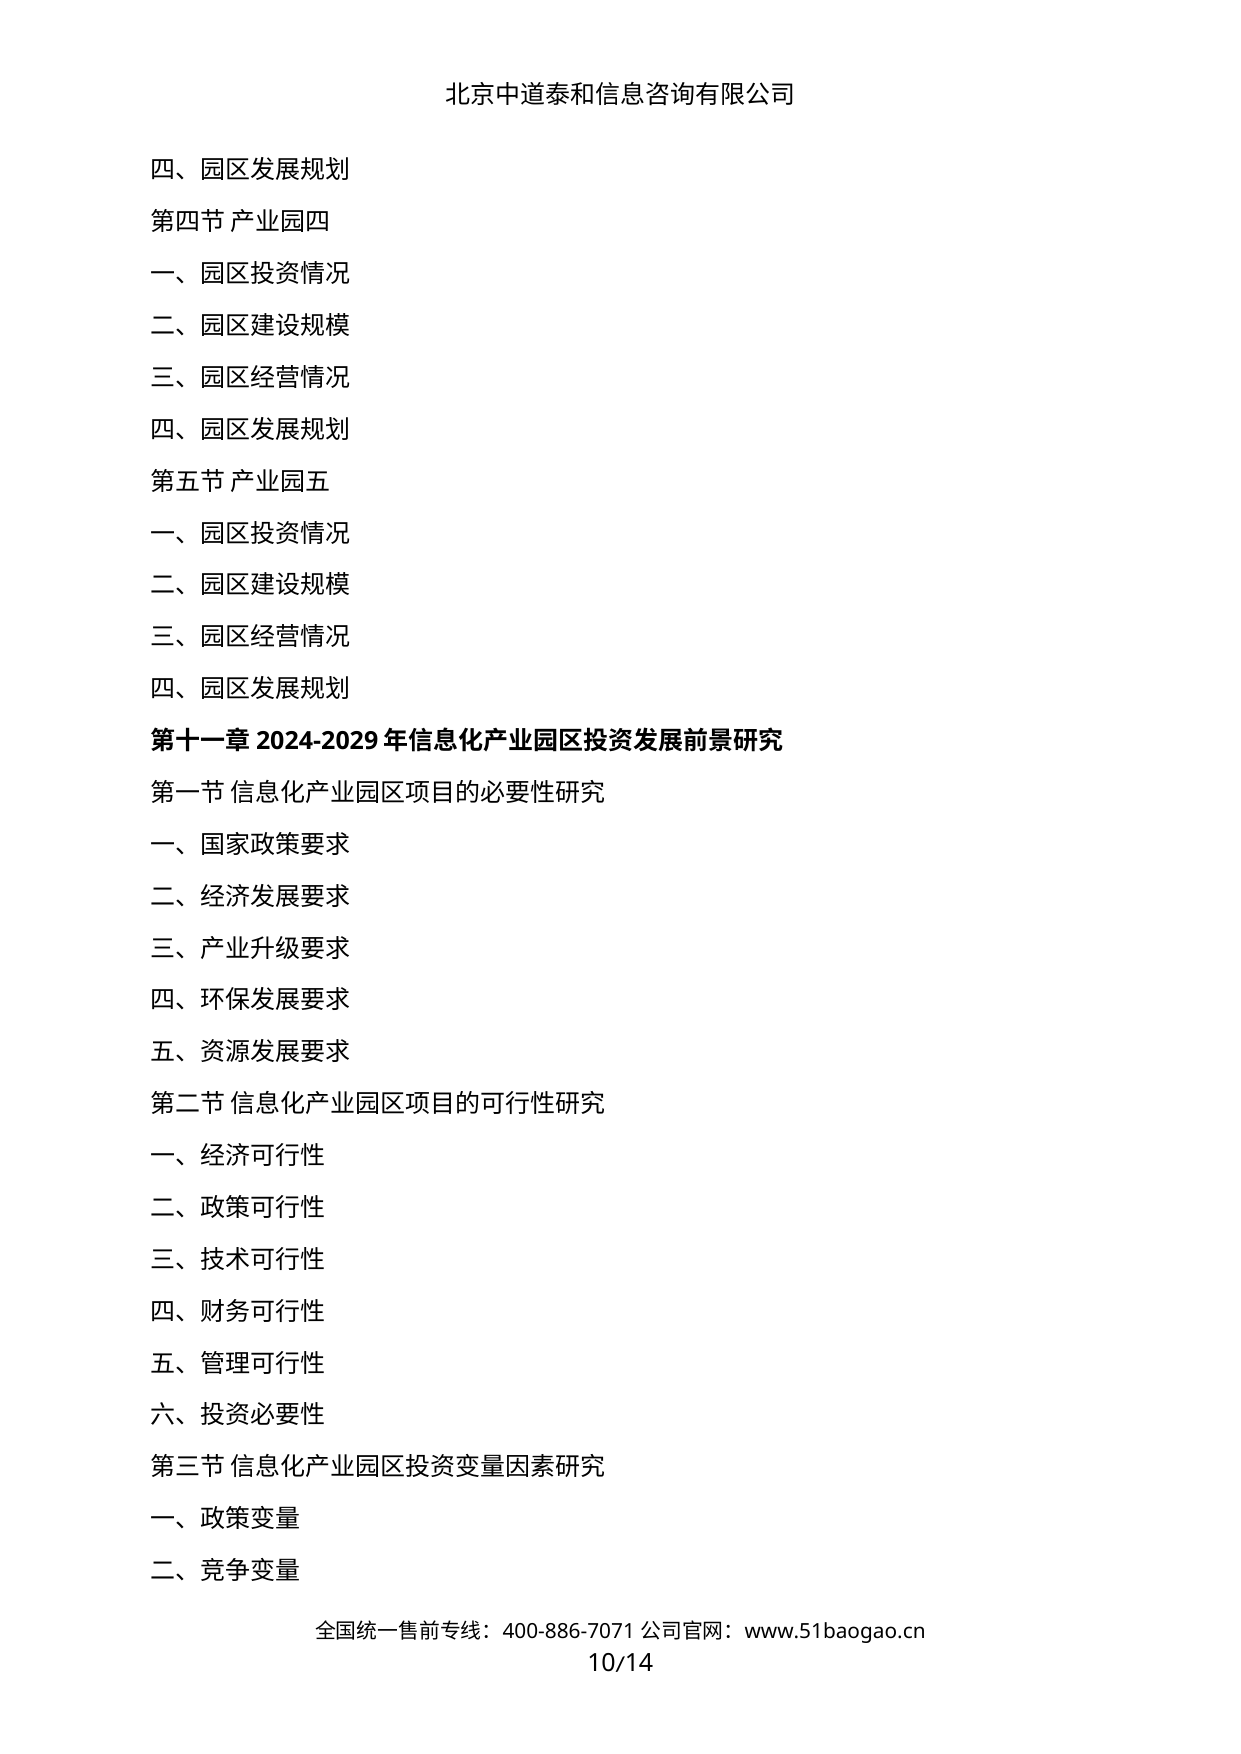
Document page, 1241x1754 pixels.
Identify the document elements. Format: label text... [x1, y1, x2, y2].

text 四、环保发展要求 [150, 980, 1090, 1016]
text 一、园区投资情况 [150, 513, 1090, 549]
text 一、政策变量 [150, 1499, 1090, 1535]
text 二、园区建设规模 [150, 565, 1090, 601]
text 二、政策可行性 [150, 1187, 1090, 1224]
text 第三节 信息化产业园区投资变量因素研究 [150, 1447, 1090, 1483]
text 一、园区投资情况 [150, 254, 1090, 290]
text 六、投资必要性 [150, 1395, 1090, 1431]
text 二、园区建设规模 [150, 306, 1090, 342]
text 第一节 信息化产业园区项目的必要性研究 [150, 772, 1090, 809]
text 三、技术可行性 [150, 1239, 1090, 1276]
text 一、国家政策要求 [150, 824, 1090, 861]
text 四、园区发展规划 [150, 150, 1090, 186]
text 第二节 信息化产业园区项目的可行性研究 [150, 1084, 1090, 1120]
text 四、园区发展规划 [150, 409, 1090, 446]
text 三、产业升级要求 [150, 928, 1090, 964]
text 四、园区发展规划 [150, 669, 1090, 705]
text 五、管理可行性 [150, 1343, 1090, 1379]
text 第四节 产业园四 [150, 202, 1090, 238]
text 二、经济发展要求 [150, 876, 1090, 912]
text 五、资源发展要求 [150, 1032, 1090, 1068]
text 第十一章 2024-2029年信息化产业园区投资发展前景研究 [150, 721, 1090, 757]
text 三、园区经营情况 [150, 617, 1090, 653]
text 一、经济可行性 [150, 1136, 1090, 1172]
text 三、园区经营情况 [150, 357, 1090, 394]
text 二、竞争变量 [150, 1551, 1090, 1587]
text 四、财务可行性 [150, 1291, 1090, 1327]
text 第五节 产业园五 [150, 461, 1090, 497]
